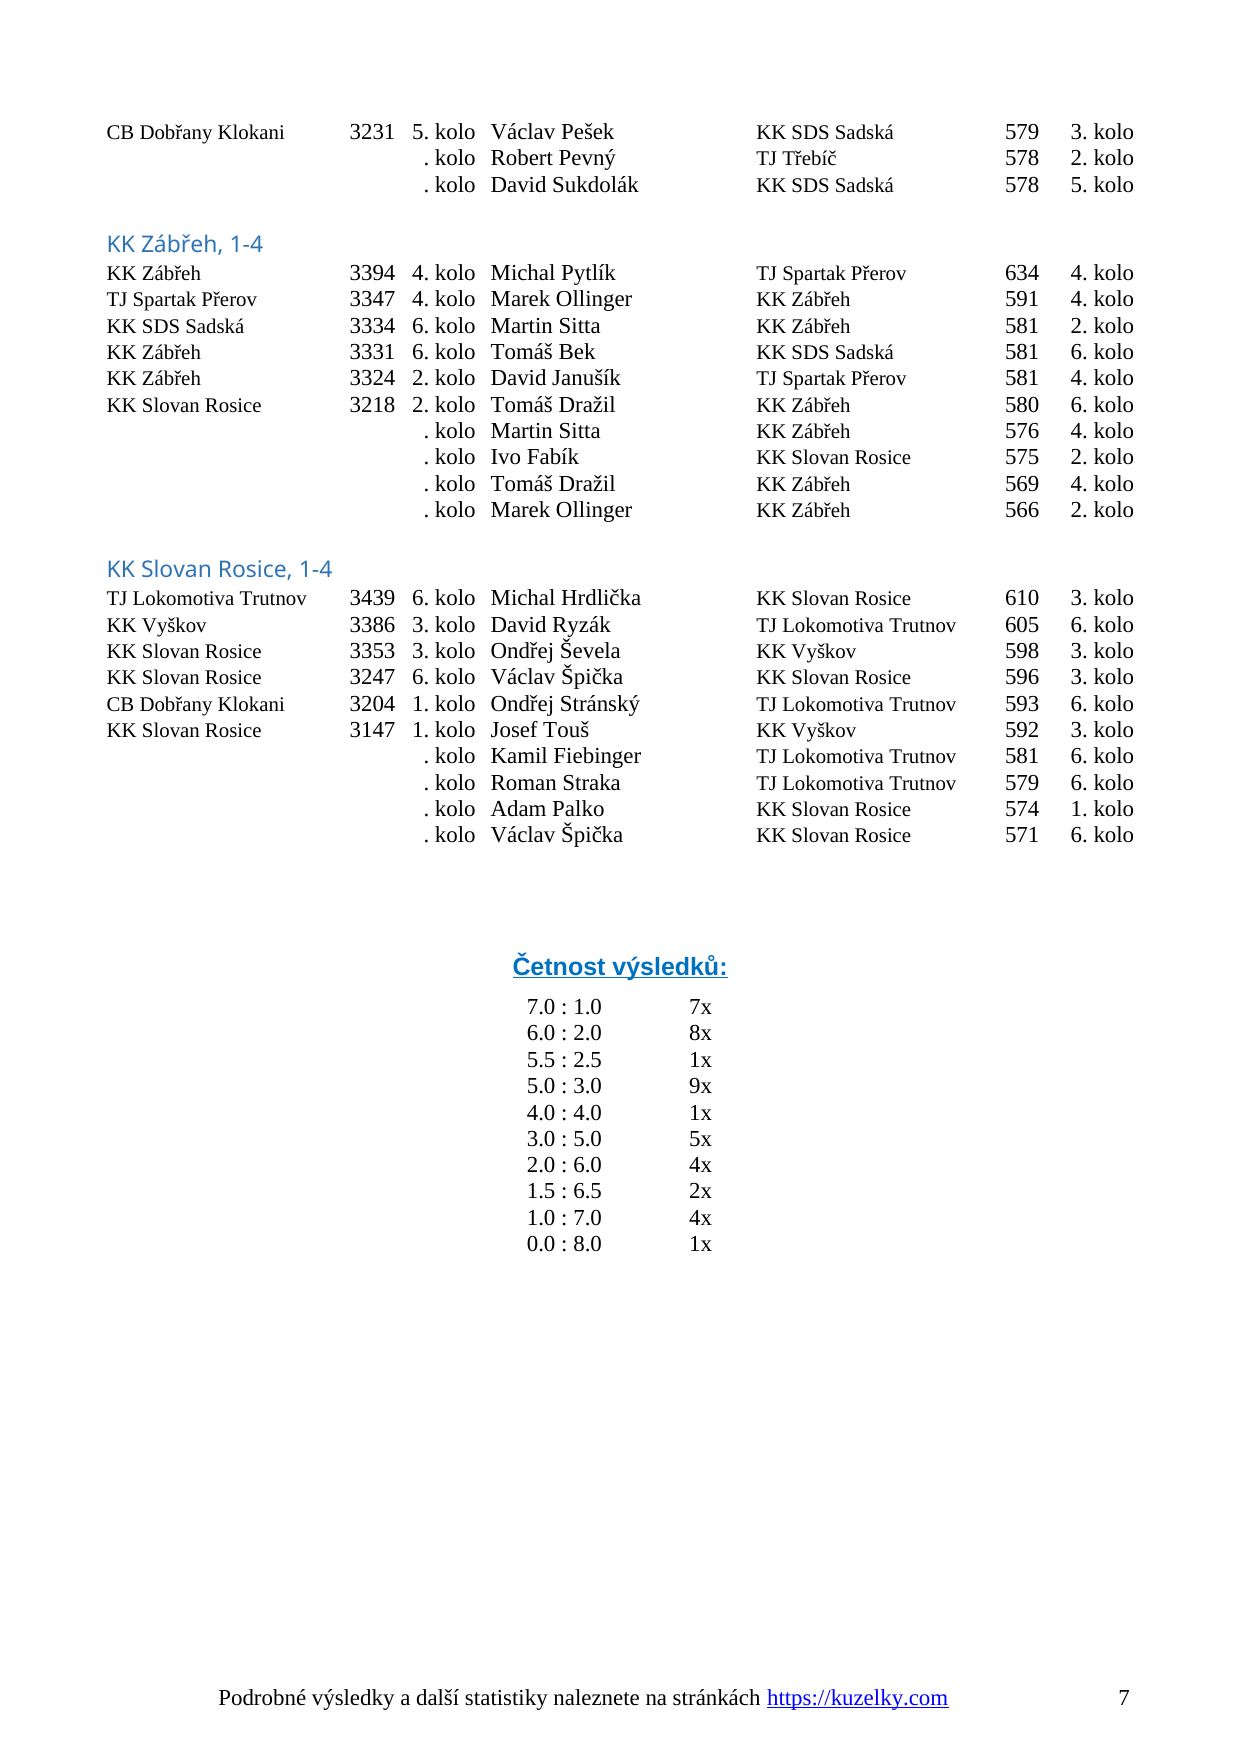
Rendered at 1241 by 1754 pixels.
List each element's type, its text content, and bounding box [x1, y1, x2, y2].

text . kolo Roman Straka TJ Lokomotiva Trutnov 579 6. kolo [106, 769, 1134, 795]
text KK Slovan Rosice 3147 1. kolo Josef Touš KK Vyškov 592 3. kolo [106, 716, 1134, 742]
text . kolo David Sukdolák KK SDS Sadská 578 5. kolo [106, 171, 1134, 197]
subtitle KK Slovan Rosice, 1-4 [106, 553, 1134, 584]
text KK Slovan Rosice 3353 3. kolo Ondřej Ševela KK Vyškov 598 3. kolo [106, 637, 1134, 663]
text . kolo Adam Palko KK Slovan Rosice 574 1. kolo [106, 795, 1134, 821]
text KK Zábřeh 3331 6. kolo Tomáš Bek KK SDS Sadská 581 6. kolo [106, 338, 1134, 364]
text 4.0 : 4.0 1x [106, 1098, 1134, 1125]
text TJ Lokomotiva Trutnov 3439 6. kolo Michal Hrdlička KK Slovan Rosice 610 3. kolo [106, 584, 1134, 611]
text CB Dobřany Klokani 3231 5. kolo Václav Pešek KK SDS Sadská 579 3. kolo [106, 118, 1134, 144]
text KK Slovan Rosice 3247 6. kolo Václav Špička KK Slovan Rosice 596 3. kolo [106, 663, 1134, 690]
text . kolo Marek Ollinger KK Zábřeh 566 2. kolo [106, 496, 1134, 522]
text . kolo Kamil Fiebinger TJ Lokomotiva Trutnov 581 6. kolo [106, 742, 1134, 769]
text . kolo Václav Špička KK Slovan Rosice 571 6. kolo [106, 821, 1134, 848]
text KK Zábřeh 3324 2. kolo David Janušík TJ Spartak Přerov 581 4. kolo [106, 364, 1134, 391]
text KK SDS Sadská 3334 6. kolo Martin Sitta KK Zábřeh 581 2. kolo [106, 312, 1134, 338]
text 0.0 : 8.0 1x [106, 1230, 1134, 1257]
text Četnost výsledků: [94, 952, 1145, 981]
text 2.0 : 6.0 4x [106, 1151, 1134, 1178]
text 5.0 : 3.0 9x [106, 1072, 1134, 1098]
text . kolo Tomáš Dražil KK Zábřeh 569 4. kolo [106, 470, 1134, 496]
text TJ Spartak Přerov 3347 4. kolo Marek Ollinger KK Zábřeh 591 4. kolo [106, 285, 1134, 312]
text 1.5 : 6.5 2x [106, 1178, 1134, 1204]
text . kolo Robert Pevný TJ Třebíč 578 2. kolo [106, 144, 1134, 171]
text 7.0 : 1.0 7x [106, 993, 1134, 1019]
text 5.5 : 2.5 1x [106, 1046, 1134, 1072]
subtitle KK Zábřeh, 1-4 [106, 228, 1134, 259]
text KK Vyškov 3386 3. kolo David Ryzák TJ Lokomotiva Trutnov 605 6. kolo [106, 611, 1134, 637]
text 3.0 : 5.0 5x [106, 1125, 1134, 1151]
text KK Slovan Rosice 3218 2. kolo Tomáš Dražil KK Zábřeh 580 6. kolo [106, 391, 1134, 417]
text . kolo Martin Sitta KK Zábřeh 576 4. kolo [106, 417, 1134, 443]
text 1.0 : 7.0 4x [106, 1204, 1134, 1230]
text CB Dobřany Klokani 3204 1. kolo Ondřej Stránský TJ Lokomotiva Trutnov 593 6. kolo [106, 690, 1134, 716]
text KK Zábřeh 3394 4. kolo Michal Pytlík TJ Spartak Přerov 634 4. kolo [106, 259, 1134, 285]
text . kolo Ivo Fabík KK Slovan Rosice 575 2. kolo [106, 443, 1134, 470]
text 6.0 : 2.0 8x [106, 1019, 1134, 1046]
